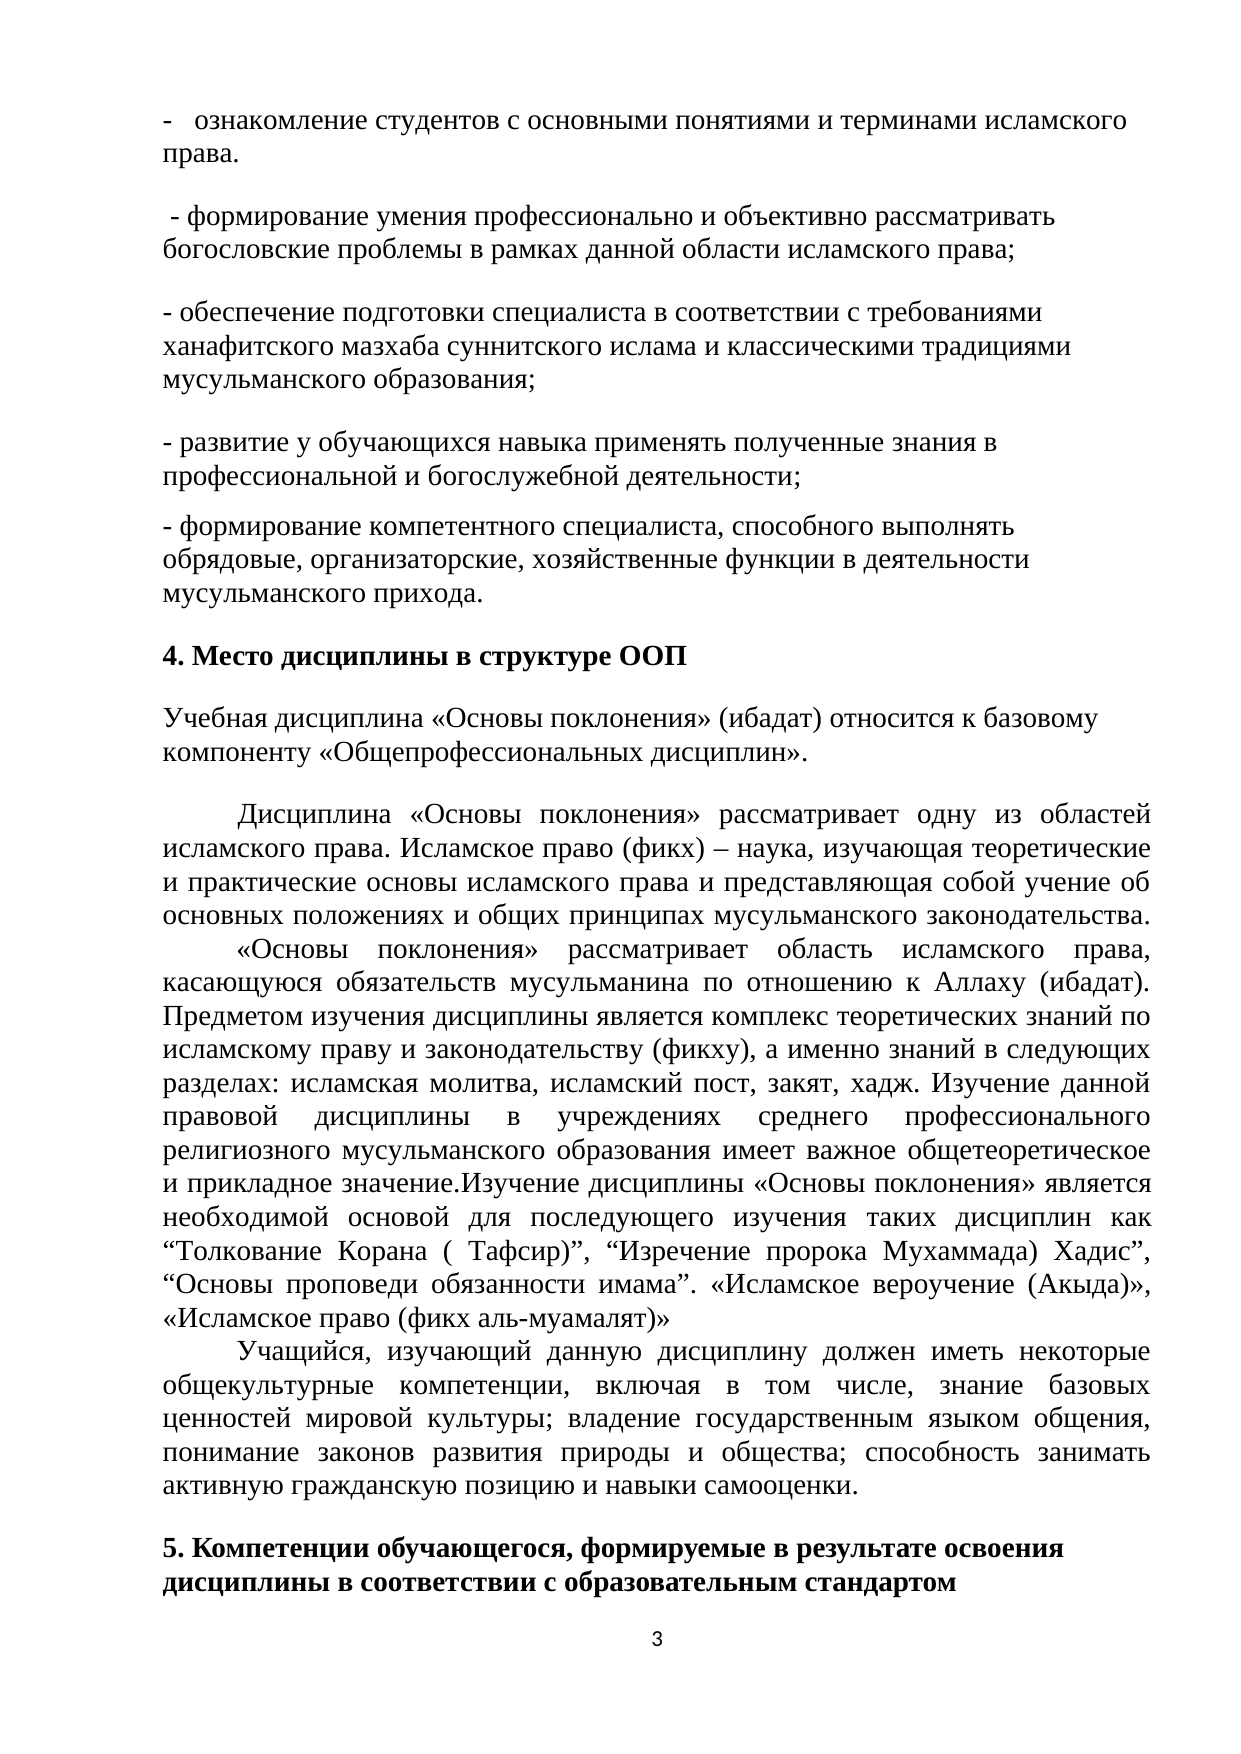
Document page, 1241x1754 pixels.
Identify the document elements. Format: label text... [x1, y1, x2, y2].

text Учебная дисциплина «Основы поклонения» (ибадат) относится к базовому компоненту «Общепрофессиональных дисциплин». [162, 700, 1148, 767]
text - ознакомление студентов с основными понятиями и терминами исламского права. [162, 102, 1152, 169]
text - формирование умения профессионально и объективно рассматривать богословские проблемы в рамках данной области исламского права; [162, 198, 1152, 265]
text - обеспечение подготовки специалиста в соответствии с требованиями ханафитского мазхаба суннитского ислама и классическими традициями мусульманского образования; [162, 294, 1152, 395]
text Дисциплина «Основы поклонения» рассматривает одну из областей исламского права. Исламское право (фикх) – наука, изучающая теоретические и практические основы исламского права и представляющая собой учение об основных положениях и общих принципах мусульманского законодательства. «Основы поклонения» рассматривает область исламского права, касающуюся обязательств мусульманина по отношению к Аллаху (ибадат). Предметом изучения дисциплины является комплекс теоретических знаний по исламскому праву и законодательству (фикху), а именно знаний в следующих разделах: исламская молитва, исламский пост, закят, хадж. Изучение данной правовой дисциплины в учреждениях среднего профессионального религиозного мусульманского образования имеет важное общетеоретическое и прикладное значение.Изучение дисциплины «Основы поклонения» является необходимой основой для последующего изучения таких дисциплин как “Толкование Корана ( Тафсир)”, “Изречение пророка Мухаммада) Хадис”, “Основы проповеди обязанности имама”. «Исламское вероучение (Акыда)», «Исламское право (фикх аль-муамалят)» Учащийся, изучающий данную дисциплину должен иметь некоторые общекультурные компетенции, включая в том числе, знание базовых ценностей мировой культуры; владение государственным языком общения, понимание законов развития природы и общества; способность занимать активную гражданскую позицию и навыки самооценки. [162, 797, 1152, 1501]
subtitle 5. Компетенции обучающегося, формируемые в результате освоения дисциплины в соответствии с образовательным стандартом [162, 1530, 1152, 1597]
text - формирование компетентного специалиста, способного выполнять обрядовые, организаторские, хозяйственные функции в деятельности мусульманского прихода. [162, 508, 1152, 608]
subtitle 4. Место дисциплины в структуре ООП [162, 638, 1152, 671]
text - развитие у обучающихся навыка применять полученные знания в профессиональной и богослужебной деятельности; [162, 424, 1152, 491]
